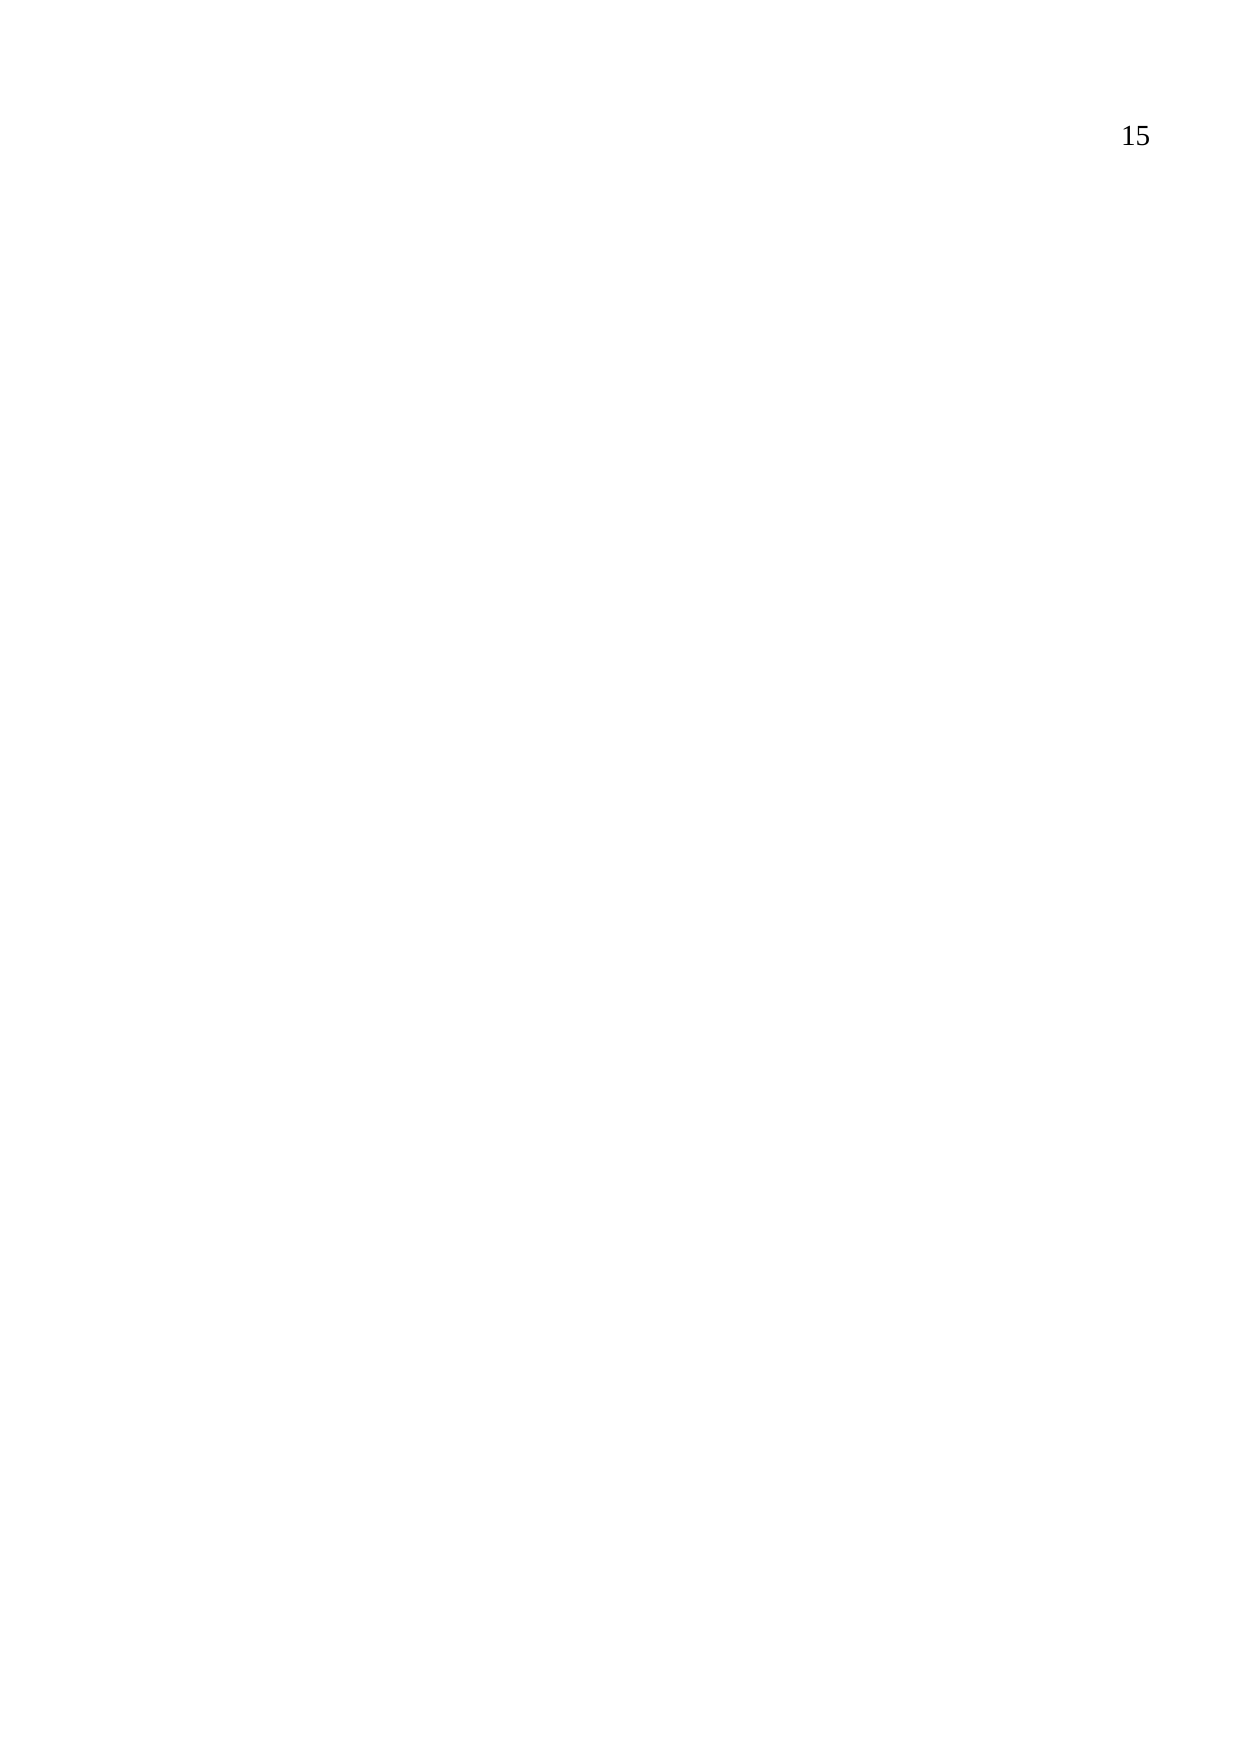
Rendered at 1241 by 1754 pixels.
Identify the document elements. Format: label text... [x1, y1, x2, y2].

text 15 [1121, 118, 1152, 152]
